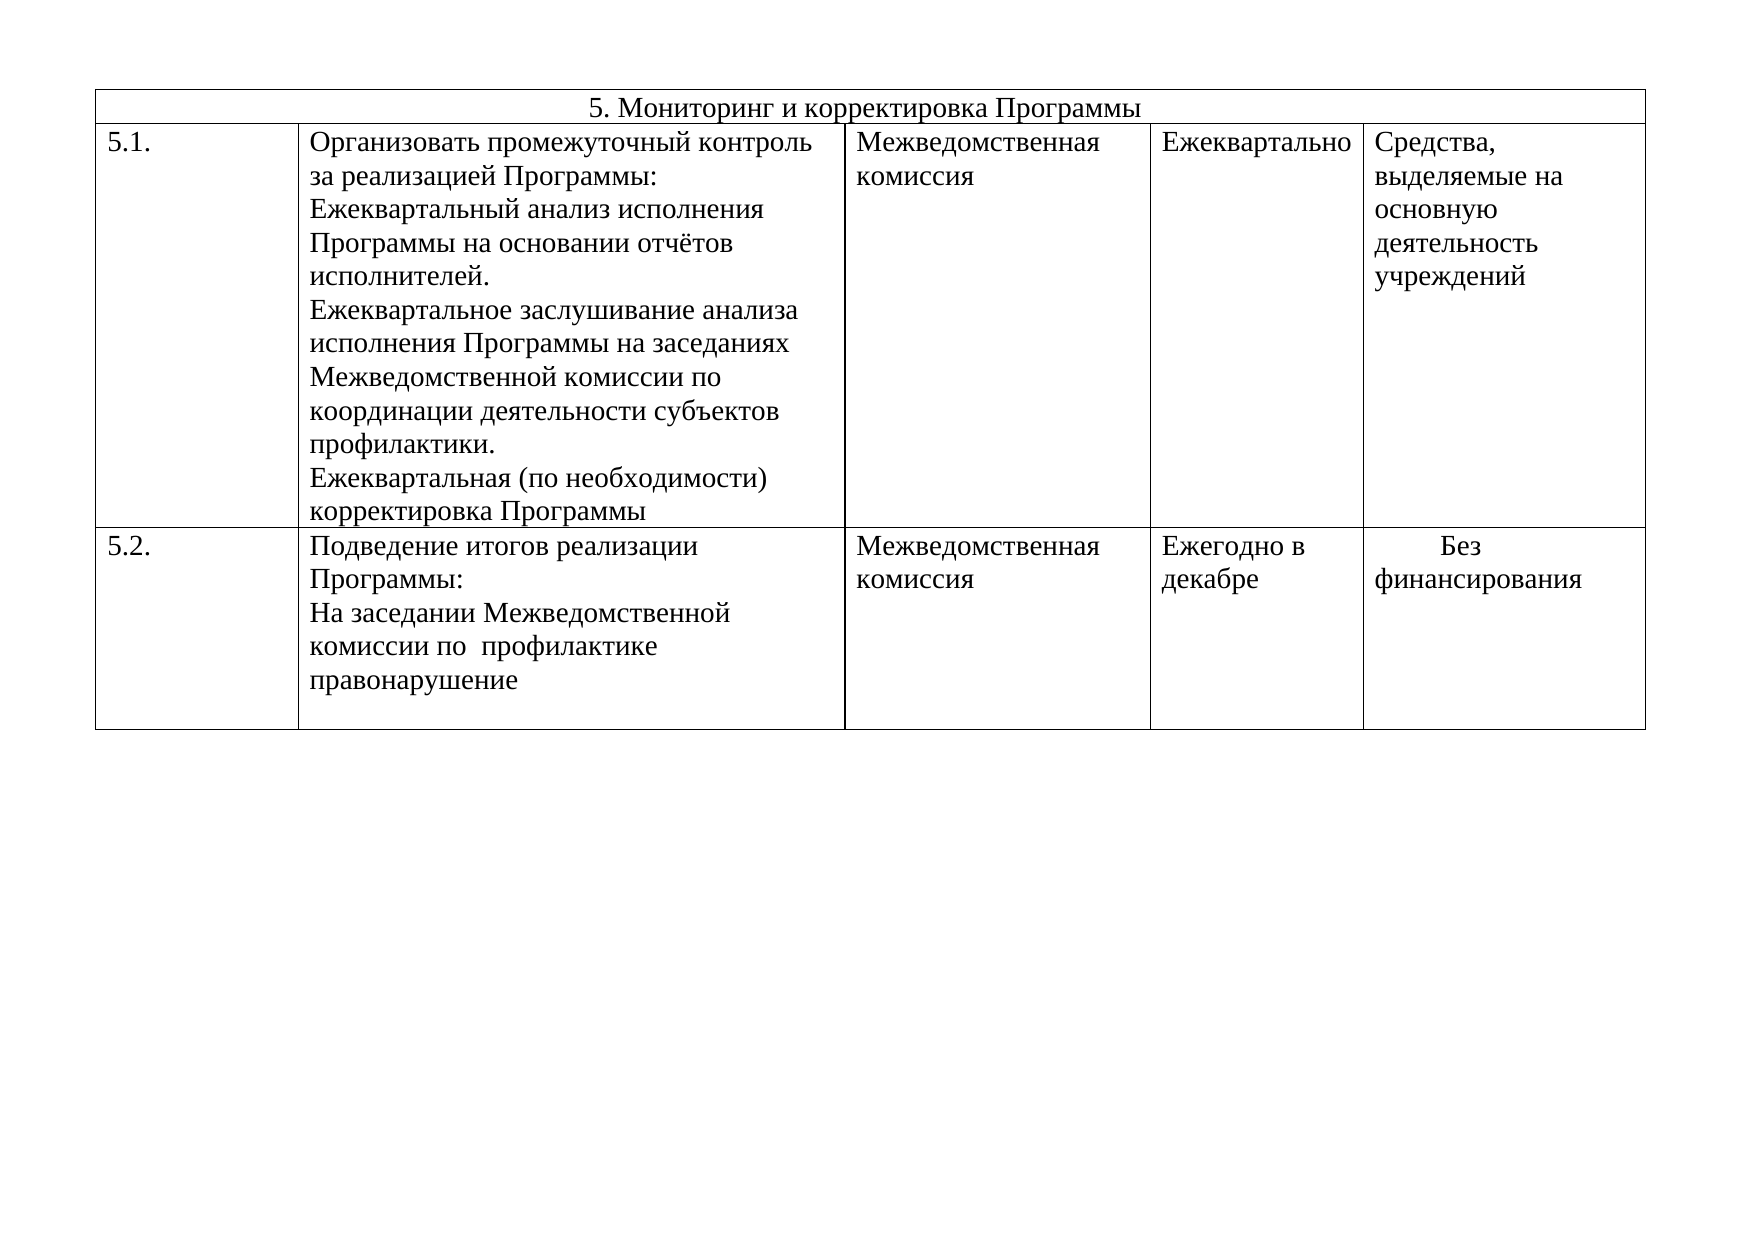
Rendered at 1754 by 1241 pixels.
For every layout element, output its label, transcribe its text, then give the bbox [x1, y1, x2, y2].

table_cell Организовать промежуточный контроль за реализацией Программы: Ежеквартальный анализ исполнения Программы на основании отчётов исполнителей. Ежеквартальное заслушивание анализа исполнения Программы на заседаниях Межведомственной комиссии по координации деятельности субъектов профилактики. Ежеквартальная (по необходимости) корректировка Программы [299, 124, 844, 527]
table_cell 5.2. [96, 528, 298, 729]
table_cell Межведомственная комиссия [846, 124, 1150, 527]
table_cell Подведение итогов реализации Программы: На заседании Межведомственной комиссии по профилактике правонарушение [299, 528, 844, 729]
table_cell Межведомственная комиссия [846, 528, 1150, 729]
table_cell Без финансирования [1364, 528, 1645, 729]
table_cell 5. Мониторинг и корректировка Программы [96, 90, 1645, 123]
table_cell 5.1. [96, 124, 298, 527]
table_cell Ежеквартально [1151, 124, 1363, 527]
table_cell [1364, 124, 1645, 527]
table_cell Ежегодно в декабре [1151, 528, 1363, 729]
